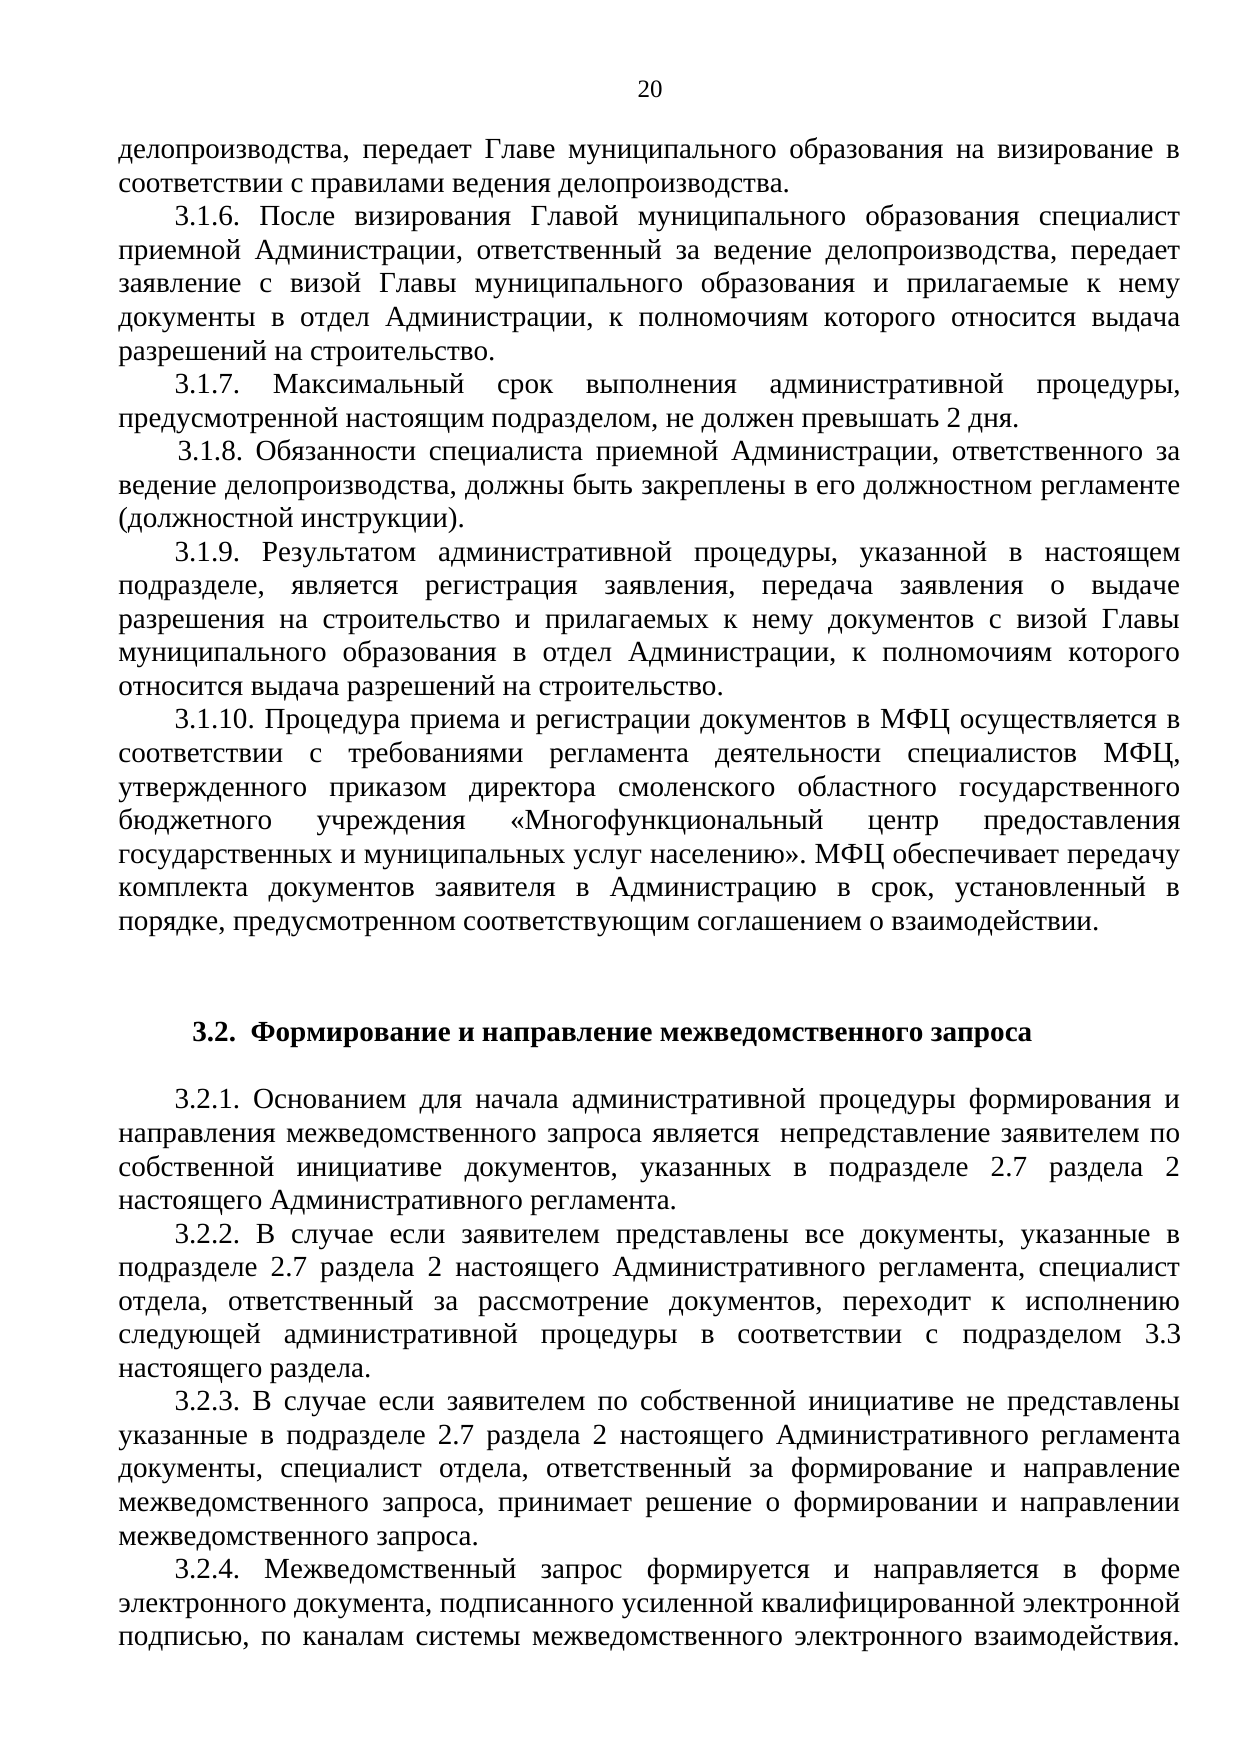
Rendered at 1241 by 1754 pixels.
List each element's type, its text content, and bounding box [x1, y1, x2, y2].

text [118, 1551, 1181, 1652]
text 3.2.2. В случае если заявителем представлены все документы, указанные в подразделе 2.7 раздела 2 настоящего Административного регламента, специалист отдела, ответственный за рассмотрение документов, переходит к исполнению следующей административной процедуры в соответствии с подразделом 3.3 настоящего раздела. [118, 1216, 1181, 1383]
text 3.1.8. Обязанности специалиста приемной Администрации, ответственного за ведение делопроизводства, должны быть закреплены в его должностном регламенте (должностной инструкции). [118, 433, 1181, 534]
text 3.1.7. Максимальный срок выполнения административной процедуры, предусмотренной настоящим подразделом, не должен превышать 2 дня. [118, 366, 1181, 433]
text 3.1.10. Процедура приема и регистрации документов в МФЦ осуществляется в соответствии с требованиями регламента деятельности специалистов МФЦ, утвержденного приказом директора смоленского областного государственного бюджетного учреждения «Многофункциональный центр предоставления государственных и муниципальных услуг населению». МФЦ обеспечивает передачу комплекта документов заявителя в Администрацию в срок, установленный в порядке, предусмотренном соответствующим соглашением о взаимодействии. [118, 702, 1181, 936]
text 3.1.9. Результатом административной процедуры, указанной в настоящем подразделе, является регистрация заявления, передача заявления о выдаче разрешения на строительство и прилагаемых к нему документов с визой Главы муниципального образования в отдел Администрации, к полномочиям которого относится выдача разрешений на строительство. [118, 534, 1181, 702]
text 3.2.3. В случае если заявителем по собственной инициативе не представлены указанные в подразделе 2.7 раздела 2 настоящего Административного регламента документы, специалист отдела, ответственный за формирование и направление межведомственного запроса, принимает решение о формировании и направлении межведомственного запроса. [118, 1383, 1181, 1551]
text 3.1.6. После визирования Главой муниципального образования специалист приемной Администрации, ответственный за ведение делопроизводства, передает заявление с визой Главы муниципального образования и прилагаемые к нему документы в отдел Администрации, к полномочиям которого относится выдача разрешений на строительство. [118, 198, 1181, 366]
text 3.2.1. Основанием для начала административной процедуры формирования и направления межведомственного запроса является непредставление заявителем по собственной инициативе документов, указанных в подразделе 2.7 раздела 2 настоящего Административного регламента. [118, 1082, 1181, 1216]
text 3.2. Формирование и направление межведомственного запроса [118, 1014, 1181, 1048]
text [118, 131, 1181, 198]
